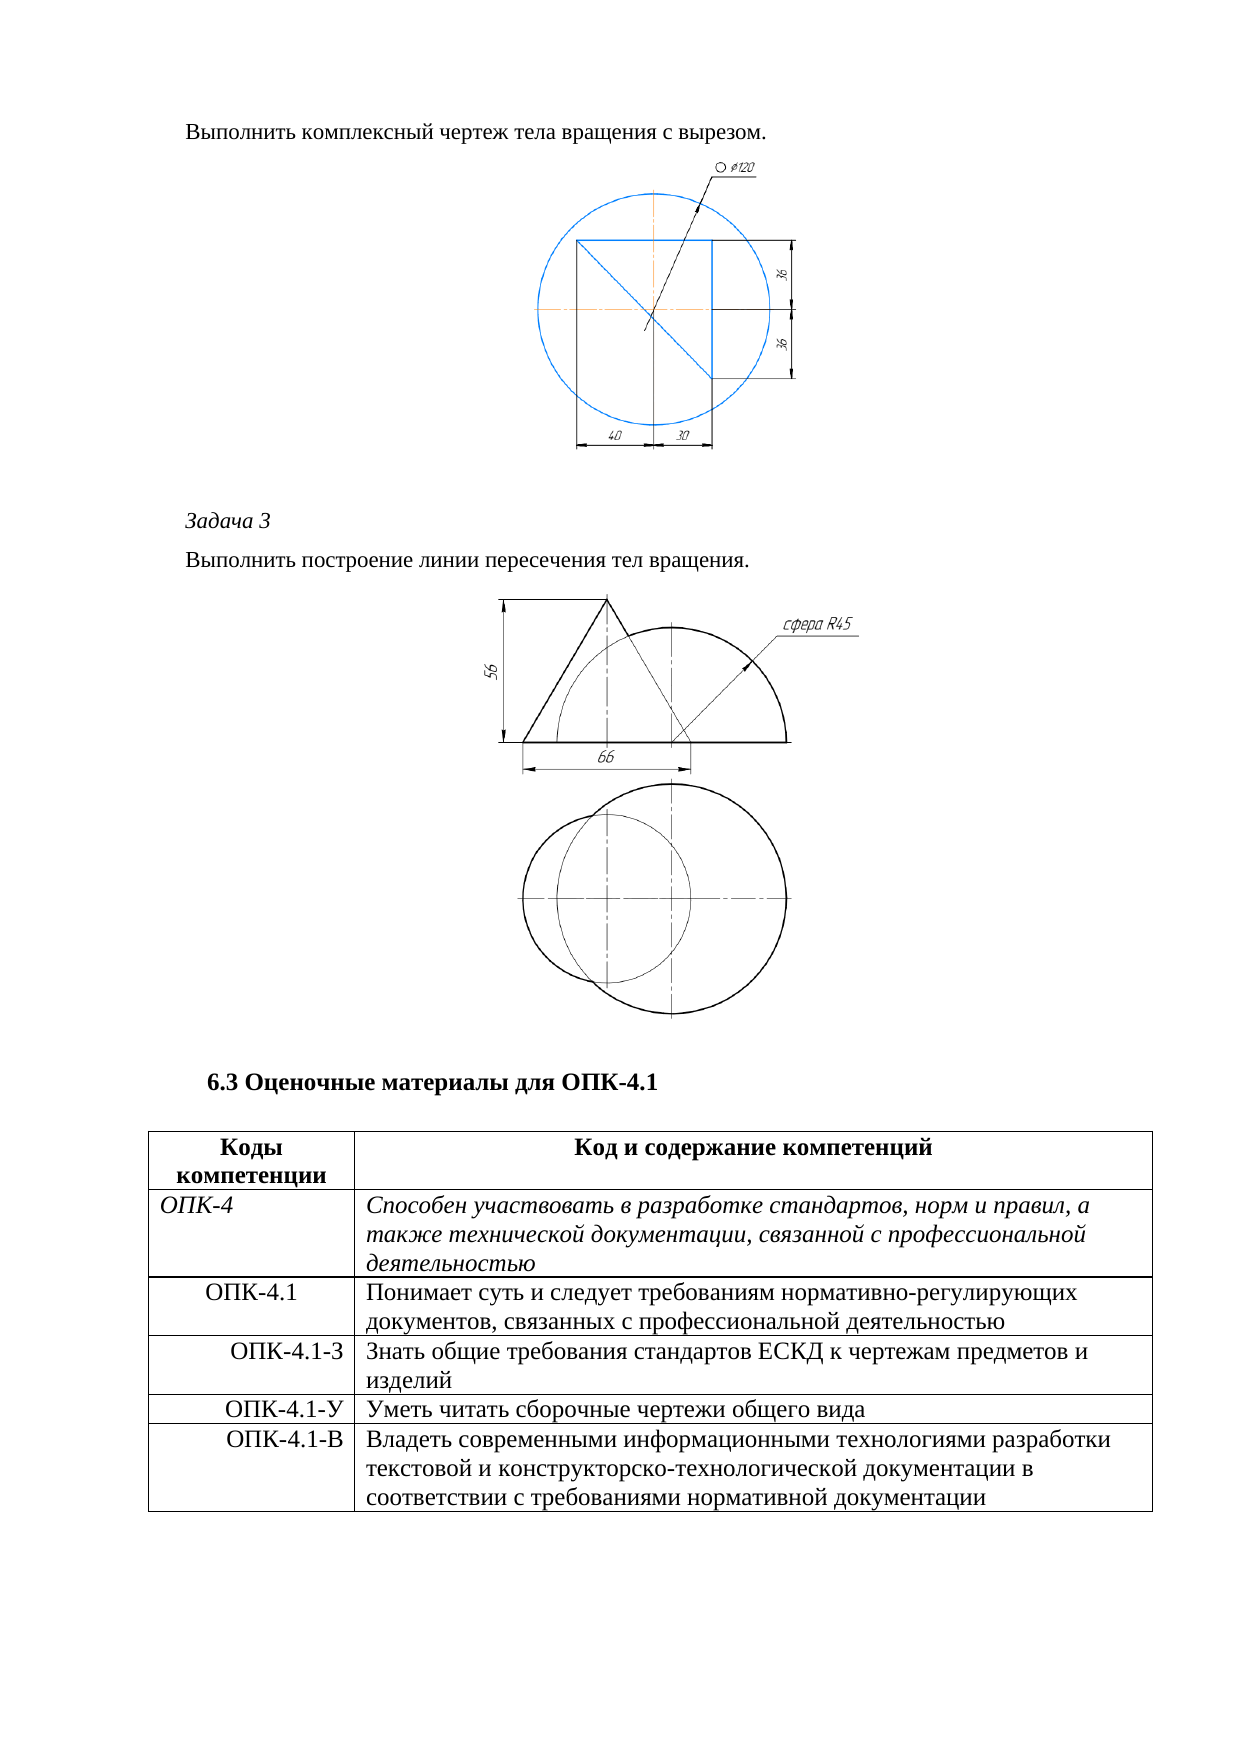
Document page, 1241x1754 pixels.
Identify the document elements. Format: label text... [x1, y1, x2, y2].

table_cell Знать общие требования стандартов ЕСКД к чертежам предметов и изделий [355, 1336, 1152, 1393]
table_cell ОПК-4.1-У [149, 1395, 354, 1423]
picture [476, 578, 861, 1020]
table_cell ОПК-4.1-В [149, 1424, 354, 1511]
table_cell Понимает суть и следует требованиям нормативно-регулирующих документов, связанных с профессиональной деятельностью [355, 1278, 1152, 1335]
text Выполнить построение линии пересечения тел вращения. [185, 546, 1152, 572]
text Задача 3 [185, 507, 1152, 533]
table_cell Способен участвовать в разработке стандартов, норм и правил, а также технической документации, связанной с профессиональной деятельностью [355, 1190, 1152, 1276]
text Выполнить комплексный чертеж тела вращения с вырезом. [185, 118, 1152, 144]
picture [531, 150, 805, 466]
table_cell ОПК-4.1-З [149, 1336, 354, 1393]
table_header Код и содержание компетенций [355, 1132, 1152, 1189]
subtitle Оценочные материалы для ОПК-4.1 [148, 1067, 1152, 1096]
table_cell ОПК-4.1 [149, 1278, 354, 1335]
table_cell ОПК-4 [149, 1190, 354, 1276]
table_cell Уметь читать сборочные чертежи общего вида [355, 1395, 1152, 1423]
table_header Коды компетенции [149, 1132, 354, 1189]
table_cell Владеть современными информационными технологиями разработки текстовой и конструкторско-технологической документации в соответствии с требованиями нормативной документации [355, 1424, 1152, 1511]
